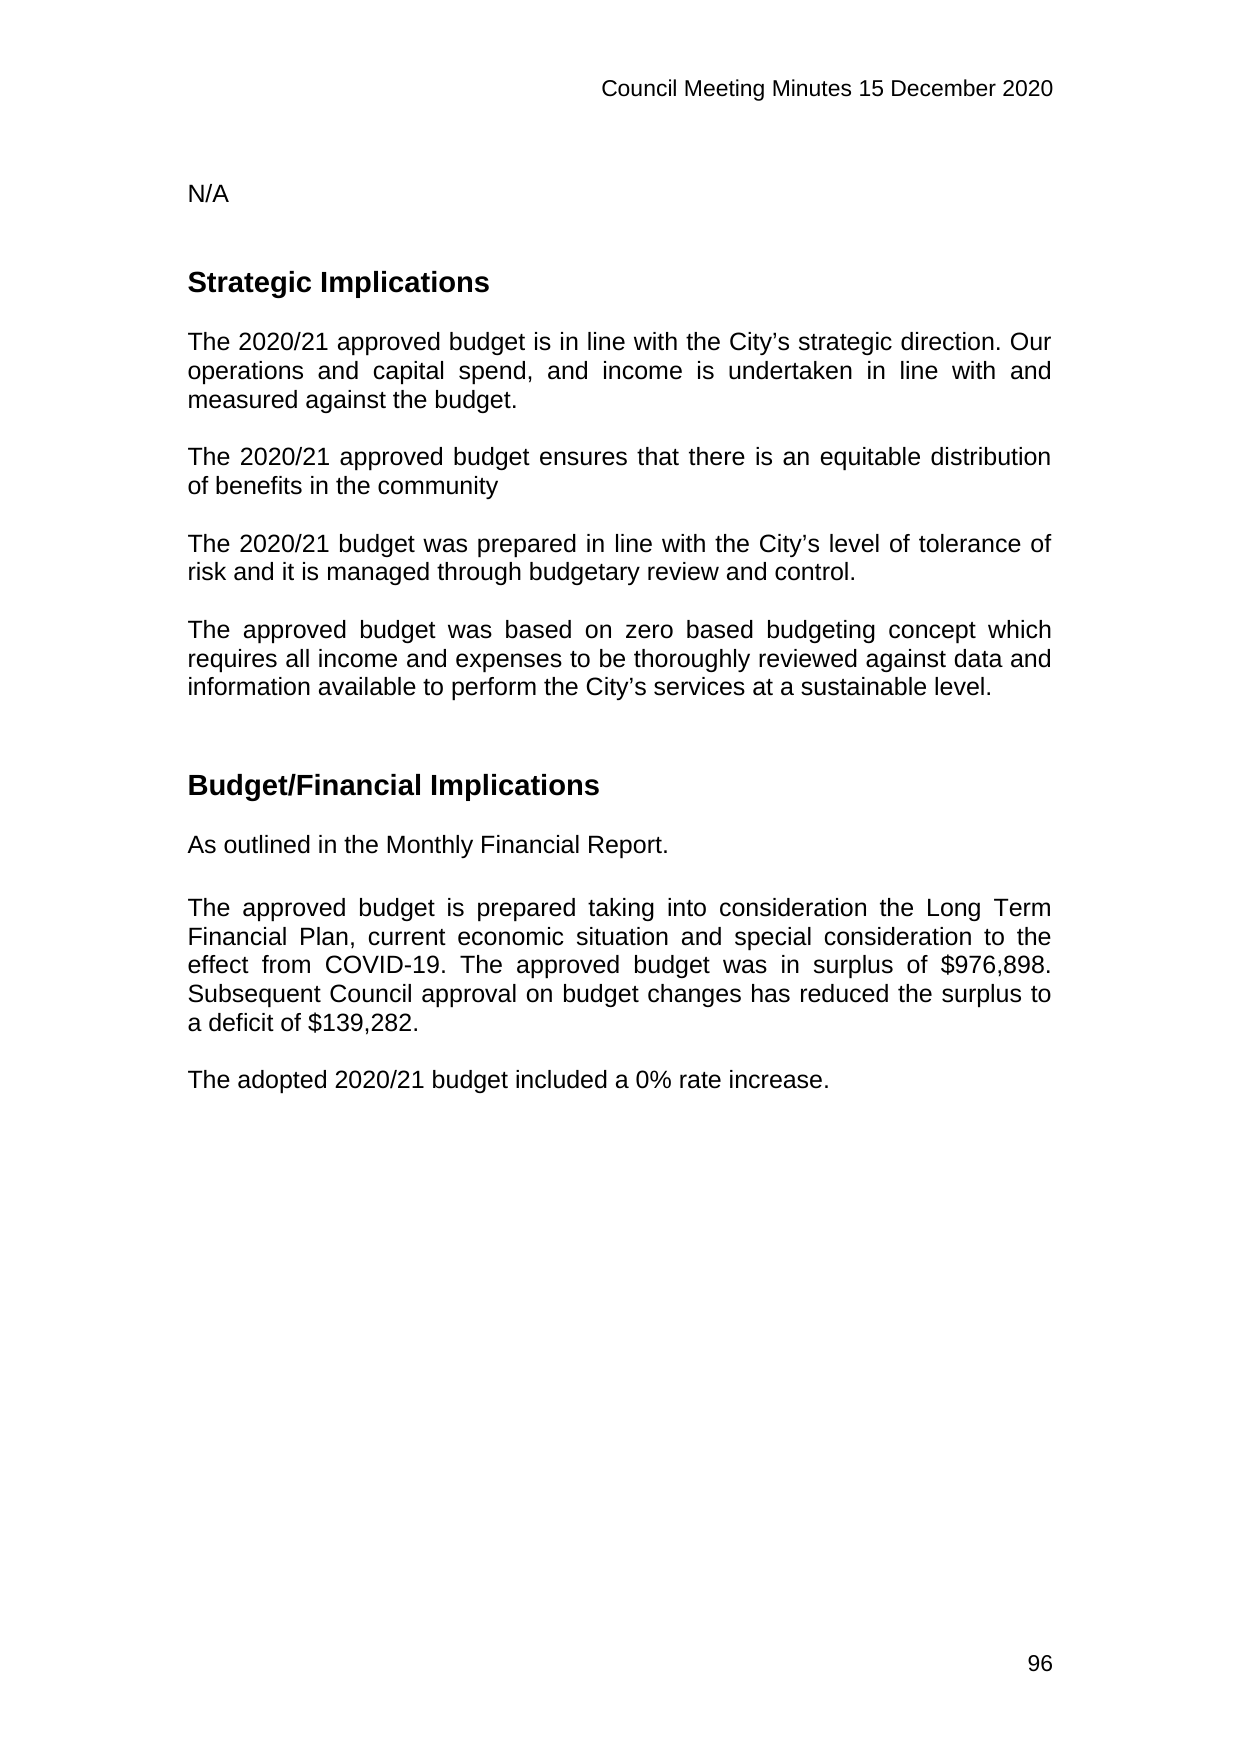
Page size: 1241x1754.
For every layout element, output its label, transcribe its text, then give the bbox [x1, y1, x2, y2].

text The 2020/21 approved budget is in line with the City’s strategic direction. Our operations and capital spend, and income is undertaken in line with and measured against the budget. [187, 327, 1053, 413]
text Strategic Implications [187, 265, 1053, 298]
text As outlined in the Monthly Financial Report. [187, 830, 1053, 859]
text The approved budget was based on zero based budgeting concept which requires all income and expenses to be thoroughly reviewed against data and information available to perform the City’s services at a sustainable level. [187, 615, 1053, 701]
text The adopted 2020/21 budget included a 0% rate increase. [187, 1065, 1053, 1094]
text The 2020/21 budget was prepared in line with the City’s level of tolerance of risk and it is managed through budgetary review and control. [187, 528, 1053, 586]
text N/A [187, 179, 1053, 207]
text Budget/Financial Implications [187, 768, 1053, 802]
text The approved budget is prepared taking into consideration the Long Term Financial Plan, current economic situation and special consideration to the effect from COVID-19. The approved budget was in surplus of $976,898. Subsequent Council approval on budget changes has reduced the surplus to a deficit of $139,282. [187, 893, 1053, 1036]
text The 2020/21 approved budget ensures that there is an equitable distribution of benefits in the community [187, 442, 1053, 500]
